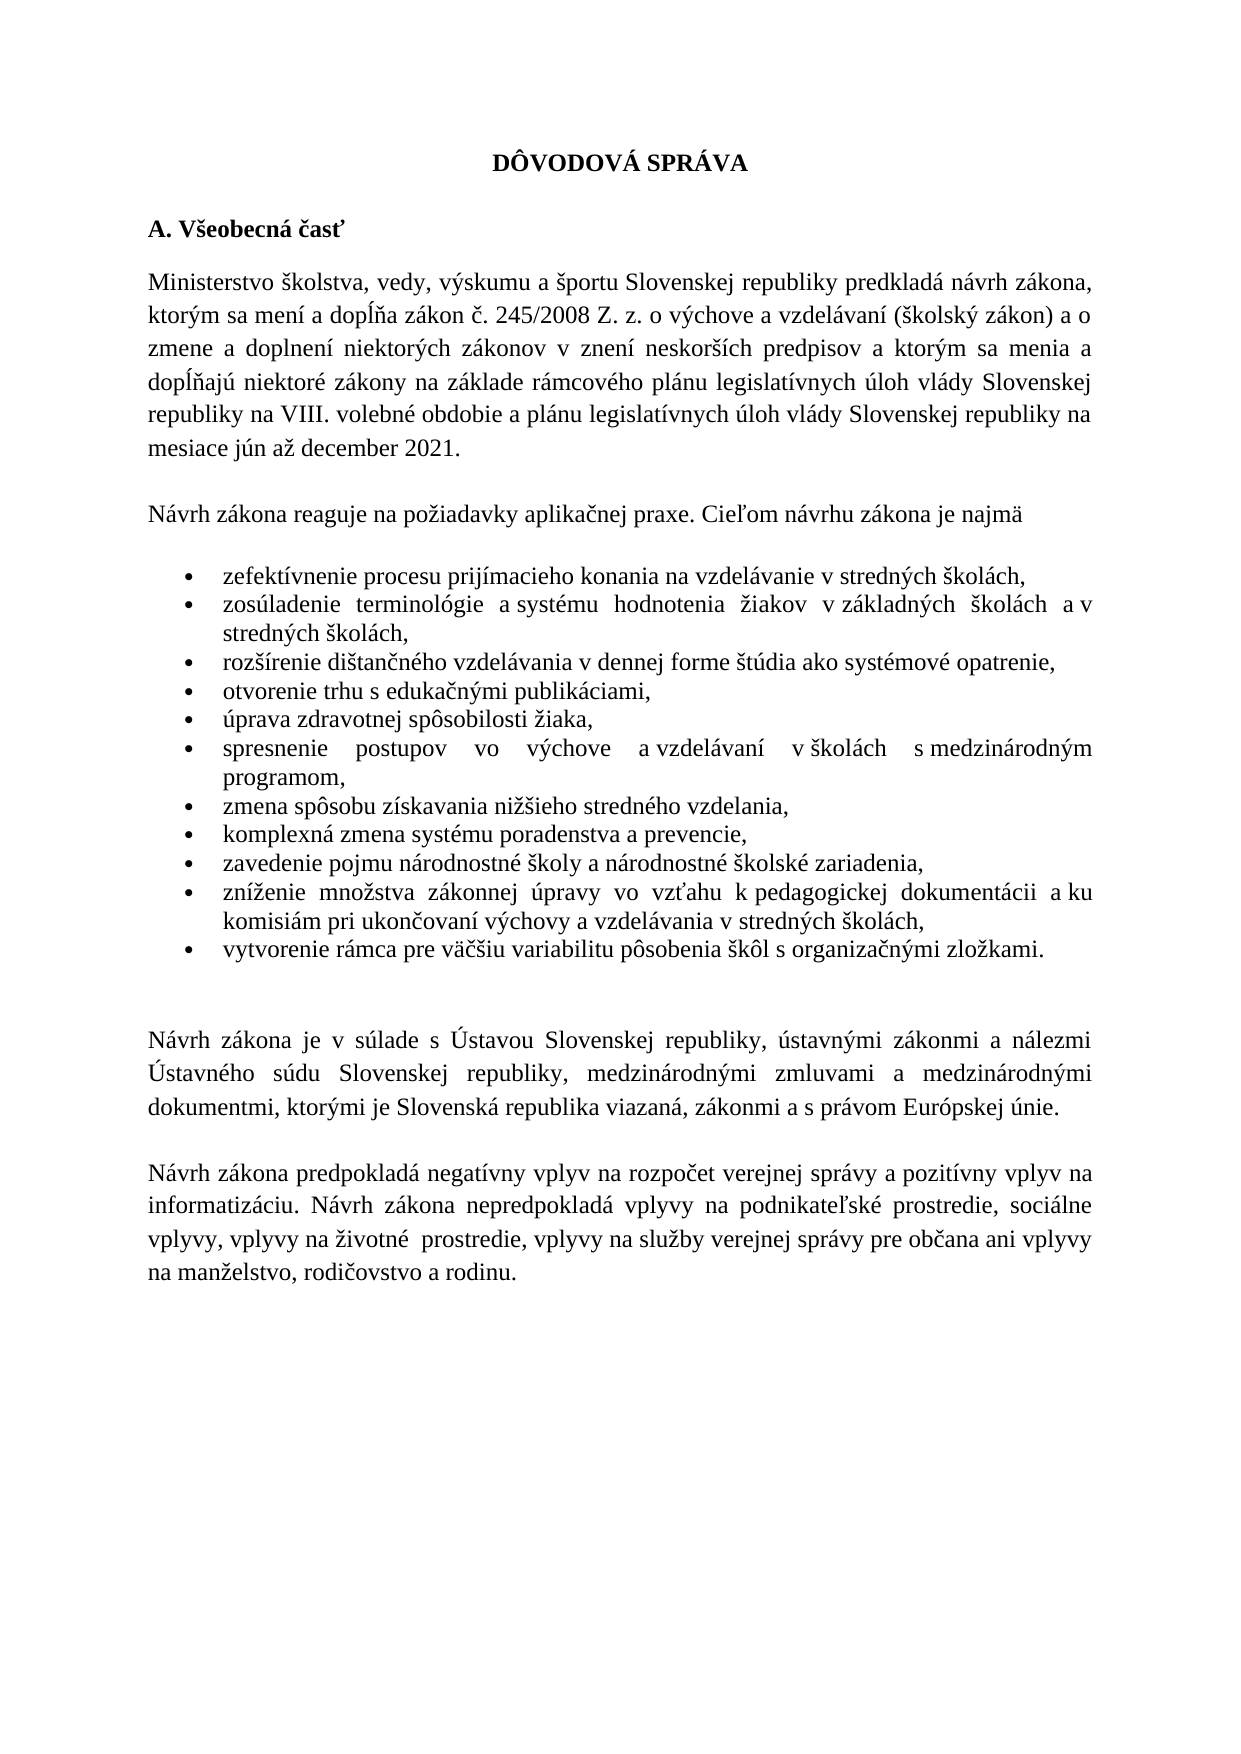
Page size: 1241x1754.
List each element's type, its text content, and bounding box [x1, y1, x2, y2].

list zosúladenie terminológie a systému hodnotenia žiakov v základných školách a v stredných školách, [185, 589, 1093, 647]
list otvorenie trhu s edukačnými publikáciami, [185, 676, 1093, 704]
text Návrh zákona reaguje na požiadavky aplikačnej praxe. Cieľom návrhu zákona je najmä [148, 499, 1093, 527]
list rozšírenie dištančného vzdelávania v dennej forme štúdia ako systémové opatrenie, [185, 647, 1093, 676]
list komplexná zmena systému poradenstva a prevencie, [185, 819, 1093, 848]
list vytvorenie rámca pre väčšiu variabilitu pôsobenia škôl s organizačnými zložkami. [185, 934, 1093, 963]
list zníženie množstva zákonnej úpravy vo vzťahu k pedagogickej dokumentácii a ku komisiám pri ukončovaní výchovy a vzdelávania v stredných školách, [185, 877, 1093, 934]
list zmena spôsobu získavania nižšieho stredného vzdelania, [185, 791, 1093, 819]
list spresnenie postupov vo výchove a vzdelávaní v školách s medzinárodným programom, [185, 733, 1093, 791]
text Návrh zákona je v súlade s Ústavou Slovenskej republiky, ústavnými zákonmi a nálezmi Ústavného súdu Slovenskej republiky, medzinárodnými zmluvami a medzinárodnými dokumentmi, ktorými je Slovenská republika viazaná, zákonmi a s právom Európskej únie. [148, 1026, 1093, 1120]
text A. Všeobecná časť [148, 214, 1093, 242]
list úprava zdravotnej spôsobilosti žiaka, [185, 704, 1093, 733]
text DÔVODOVÁ SPRÁVA [148, 148, 1093, 176]
text Návrh zákona predpokladá negatívny vplyv na rozpočet verejnej správy a pozitívny vplyv na informatizáciu. Návrh zákona nepredpokladá vplyvy na podnikateľské prostredie, sociálne vplyvy, vplyvy na životné prostredie, vplyvy na služby verejnej správy pre občana ani vplyvy na manželstvo, rodičovstvo a rodinu. [148, 1158, 1093, 1285]
list zefektívnenie procesu prijímacieho konania na vzdelávanie v stredných školách, [185, 561, 1093, 589]
text Ministerstvo školstva, vedy, výskumu a športu Slovenskej republiky predkladá návrh zákona, ktorým sa mení a dopĺňa zákon č. 245/2008 Z. z. o výchove a vzdelávaní (školský zákon) a o zmene a doplnení niektorých zákonov v znení neskorších predpisov a ktorým sa menia a dopĺňajú niektoré zákony na základe rámcového plánu legislatívnych úloh vlády Slovenskej republiky na VIII. volebné obdobie a plánu legislatívnych úloh vlády Slovenskej republiky na mesiace jún až december 2021. [148, 267, 1093, 461]
list zavedenie pojmu národnostné školy a národnostné školské zariadenia, [185, 848, 1093, 877]
